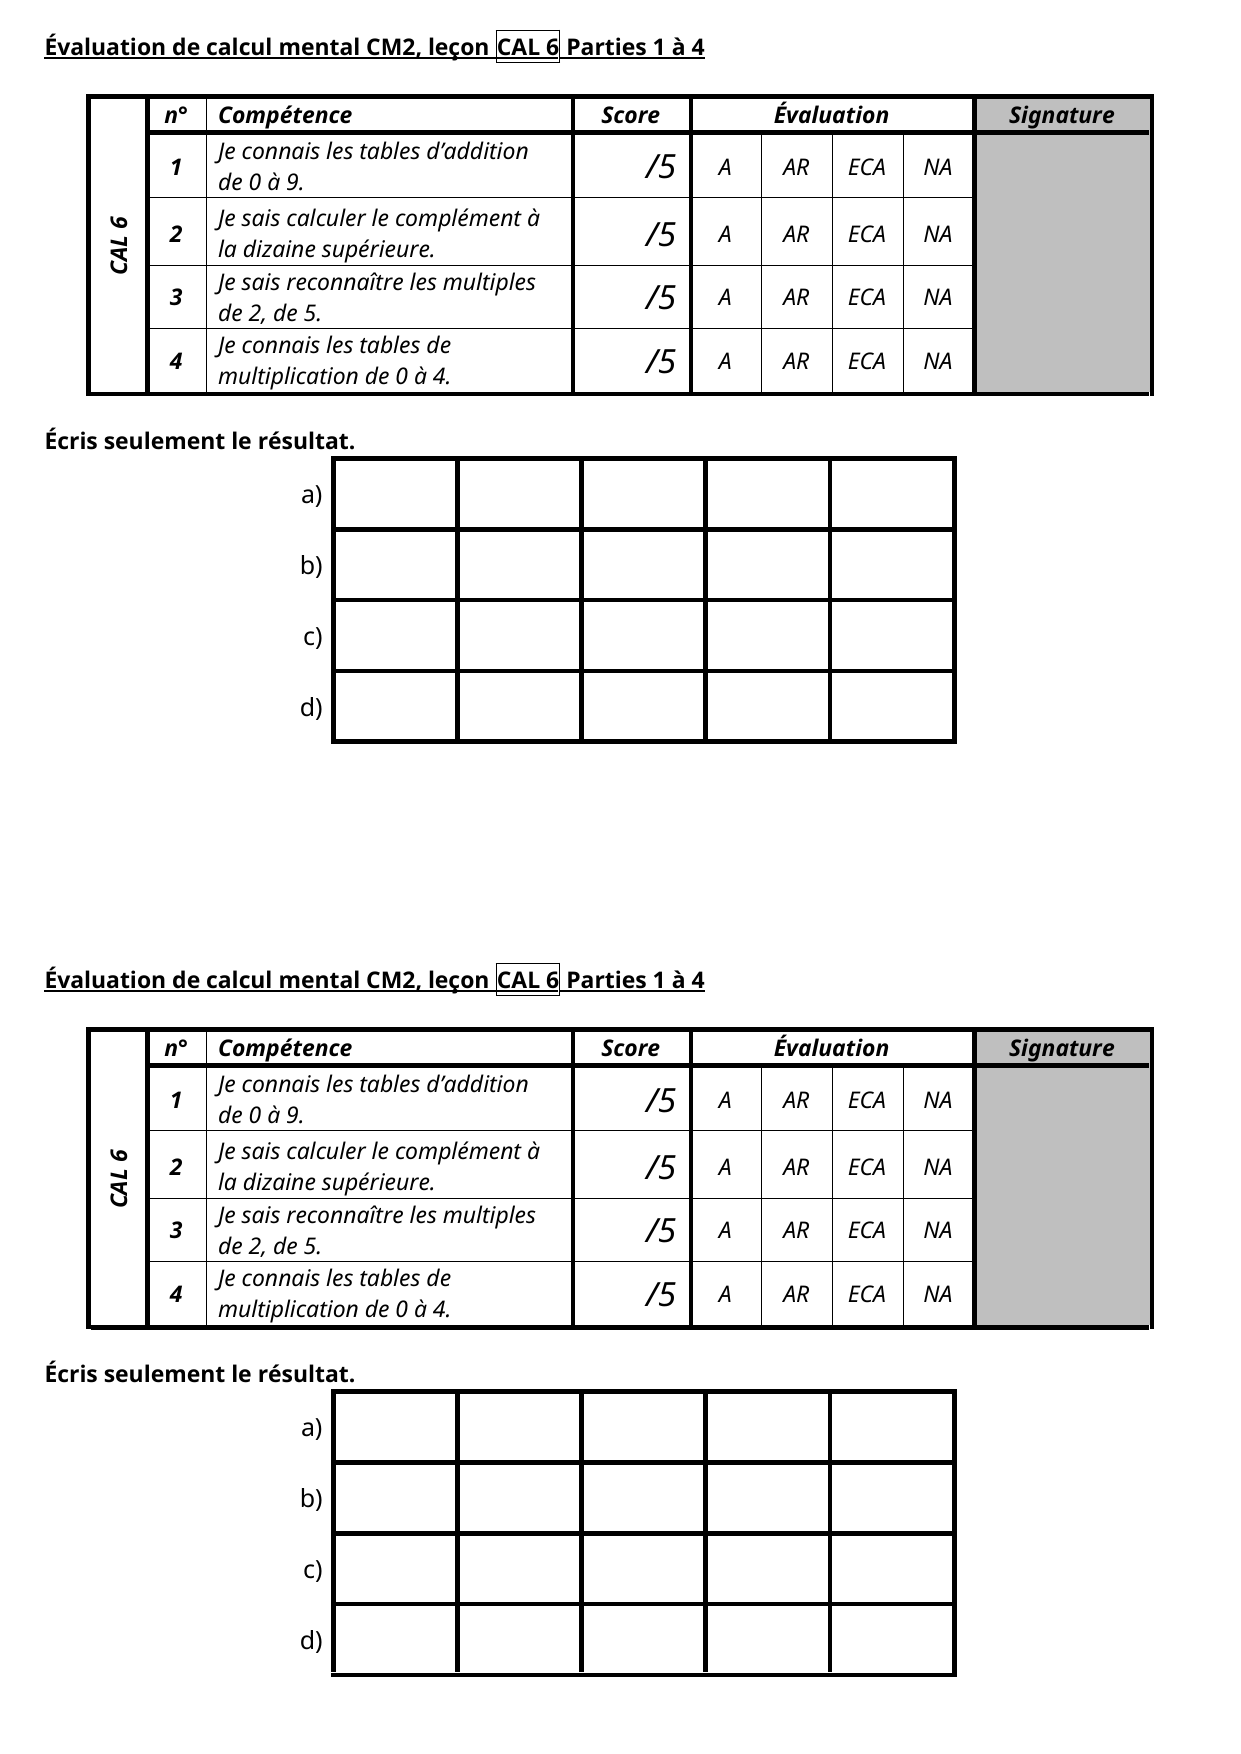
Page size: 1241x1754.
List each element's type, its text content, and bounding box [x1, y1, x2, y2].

table_cell 1 [150, 135, 206, 197]
table_cell [832, 602, 952, 668]
text Évaluation de calcul mental CM2, leçon CAL 6 Parties 1 à 4 [560, 963, 1196, 996]
table_cell Je connais les tables d’addition de 0 à 9. [207, 135, 571, 197]
table_cell [584, 673, 703, 739]
table_cell NA [904, 266, 972, 328]
table_cell [832, 1465, 952, 1531]
table_header [832, 461, 952, 527]
table_cell b) [286, 527, 331, 598]
table_cell [832, 1536, 952, 1602]
table_cell 1 [150, 1068, 206, 1130]
table_header CAL 6 [91, 99, 145, 392]
text Évaluation de calcul mental CM2, leçon CAL 6 Parties 1 à 4 [44, 963, 496, 990]
table_header Compétence [207, 1032, 571, 1063]
table_cell 3 [150, 266, 206, 328]
table_header Évaluation [693, 99, 972, 130]
table_cell [584, 1606, 703, 1672]
table_cell NA [904, 1262, 972, 1325]
table_cell [460, 1606, 579, 1672]
table_cell AR [762, 135, 832, 197]
table_cell [584, 1536, 703, 1602]
text Écris seulement le résultat. [44, 1358, 1196, 1389]
table_header Score [575, 1032, 689, 1063]
table_header [460, 1394, 579, 1460]
table_cell [708, 532, 828, 598]
table_header CAL 6 [91, 1032, 145, 1325]
table_header [336, 461, 455, 527]
table_header [584, 1394, 703, 1460]
table_cell [832, 1606, 952, 1672]
table_header Score [575, 99, 689, 130]
table_cell A [693, 198, 761, 264]
table_cell NA [904, 1131, 972, 1198]
table_cell [460, 1536, 579, 1602]
table_cell [460, 532, 579, 598]
table_header Signature [977, 99, 1150, 130]
table_cell ECA [833, 135, 903, 197]
table_cell ECA [833, 1199, 903, 1261]
table_cell /5 [575, 1199, 689, 1261]
table_cell c) [286, 1531, 331, 1602]
table_cell [977, 1063, 1150, 1325]
table_cell 4 [150, 329, 206, 392]
table_header [708, 1394, 828, 1460]
table_cell /5 [575, 329, 689, 392]
table_cell [584, 1465, 703, 1531]
table_cell Je sais calculer le complément à la dizaine supérieure. [207, 1131, 571, 1198]
table_header [584, 461, 703, 527]
table_cell [584, 532, 703, 598]
table_cell 2 [150, 1131, 206, 1198]
table_cell AR [762, 1068, 832, 1130]
text Écris seulement le résultat. [44, 425, 1196, 456]
table_header [460, 461, 579, 527]
table_cell [336, 532, 455, 598]
table_cell [708, 1536, 828, 1602]
table_cell [708, 673, 828, 739]
table_cell /5 [575, 198, 689, 264]
table_cell 3 [150, 1199, 206, 1261]
table_cell [832, 532, 952, 598]
table_cell /5 [575, 1262, 689, 1325]
table_cell Je sais reconnaître les multiples de 2, de 5. [207, 1199, 571, 1261]
table_header a) [286, 1389, 331, 1460]
table_header a) [286, 456, 331, 527]
table_header [708, 461, 828, 527]
table_cell A [693, 1199, 761, 1261]
table_cell [584, 602, 703, 668]
table_cell NA [904, 1068, 972, 1130]
table_cell [832, 673, 952, 739]
table_cell Je connais les tables d’addition de 0 à 9. [207, 1068, 571, 1130]
table_cell /5 [575, 1131, 689, 1198]
table_cell AR [762, 198, 832, 264]
table_cell A [693, 329, 761, 392]
table_cell AR [762, 1131, 832, 1198]
table_cell [336, 1465, 455, 1531]
table_cell Je connais les tables de multiplication de 0 à 4. [207, 329, 571, 392]
table_cell c) [286, 598, 331, 668]
table_cell ECA [833, 1068, 903, 1130]
table_cell NA [904, 135, 972, 197]
table_cell b) [286, 1460, 331, 1531]
table_cell ECA [833, 266, 903, 328]
table_cell AR [762, 266, 832, 328]
table_cell A [693, 1131, 761, 1198]
table_header Évaluation [693, 1032, 972, 1063]
table_cell /5 [575, 1068, 689, 1130]
text Évaluation de calcul mental CM2, leçon CAL 6 Parties 1 à 4 [44, 29, 559, 57]
table_cell AR [762, 329, 832, 392]
table_cell ECA [833, 329, 903, 392]
table_cell [708, 1606, 828, 1672]
table_cell Je sais calculer le complément à la dizaine supérieure. [207, 198, 571, 264]
table_cell A [693, 1262, 761, 1325]
text Évaluation de calcul mental CM2, leçon CAL 6 Parties 1 à 4 [560, 29, 1196, 63]
table_cell [336, 673, 455, 739]
table_cell [977, 130, 1150, 392]
table_header n° [150, 99, 206, 130]
table_cell AR [762, 1262, 832, 1325]
table_cell /5 [575, 266, 689, 328]
table_cell Je sais reconnaître les multiples de 2, de 5. [207, 266, 571, 328]
table_cell [336, 1606, 455, 1672]
table_header [832, 1394, 952, 1460]
table_cell [460, 673, 579, 739]
table_cell A [693, 266, 761, 328]
table_cell A [693, 1068, 761, 1130]
table_cell [460, 1465, 579, 1531]
table_cell [336, 1536, 455, 1602]
table_cell d) [286, 669, 331, 739]
table_header Signature [977, 1032, 1150, 1063]
table_cell [708, 602, 828, 668]
table_cell [336, 602, 455, 668]
table_cell ECA [833, 198, 903, 264]
table_cell ECA [833, 1131, 903, 1198]
table_header n° [150, 1032, 206, 1063]
table_cell AR [762, 1199, 832, 1261]
table_cell NA [904, 329, 972, 392]
table_cell 4 [150, 1262, 206, 1325]
table_header [336, 1394, 455, 1460]
table_cell Je connais les tables de multiplication de 0 à 4. [207, 1262, 571, 1325]
table_cell 2 [150, 198, 206, 264]
table_cell NA [904, 198, 972, 264]
table_header Compétence [207, 99, 571, 130]
table_cell /5 [575, 135, 689, 197]
table_cell [460, 602, 579, 668]
table_cell A [693, 135, 761, 197]
table_cell ECA [833, 1262, 903, 1325]
table_cell d) [286, 1602, 331, 1672]
table_cell [708, 1465, 828, 1531]
table_cell NA [904, 1199, 972, 1261]
